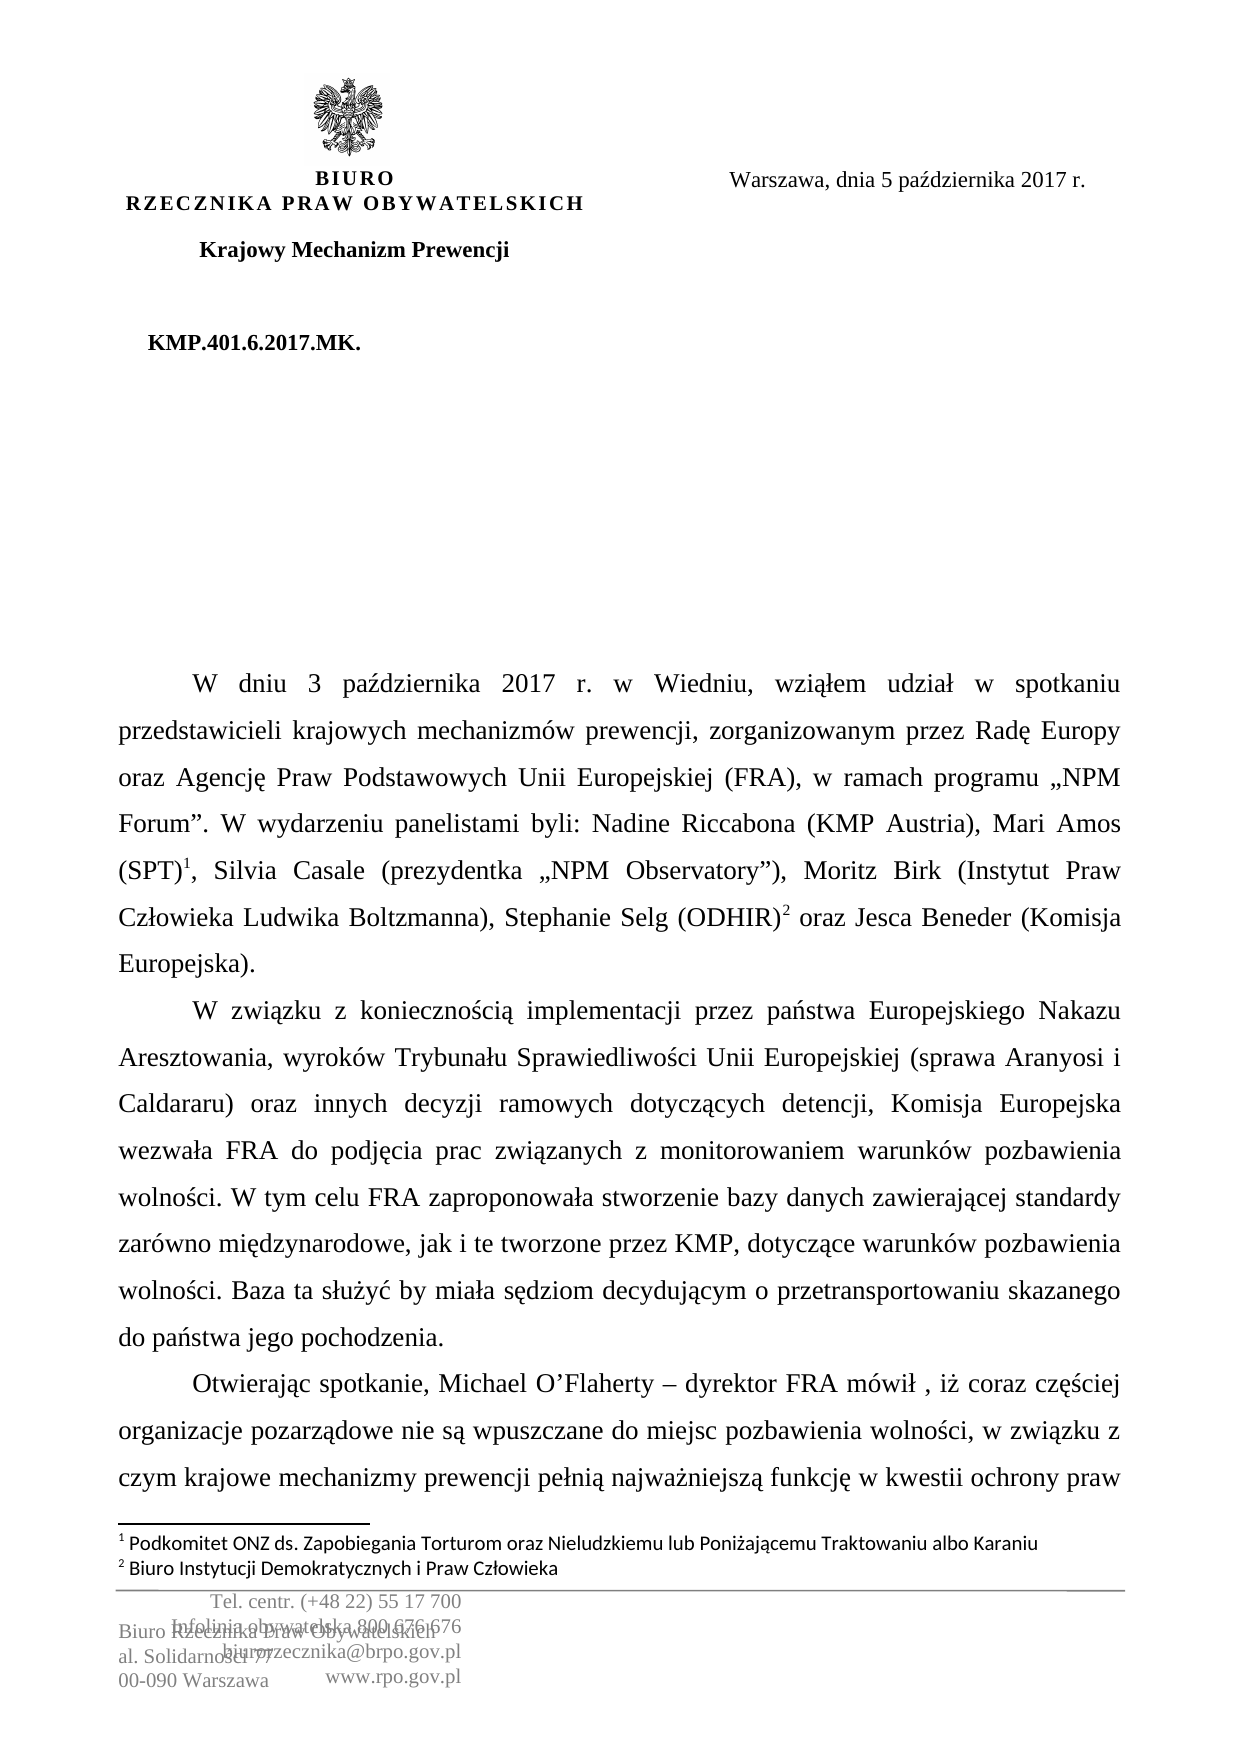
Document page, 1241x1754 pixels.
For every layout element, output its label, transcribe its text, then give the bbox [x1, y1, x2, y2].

text RZECZNIKA PRAW OBYWATELSKICH [118, 190, 591, 215]
text W dniu 3 października 2017 r. w Wiedniu, wziąłem udział w spotkaniu przedstawicieli krajowych mechanizmów prewencji, zorganizowanym przez Radę Europy oraz Agencję Praw Podstawowych Unii Europejskiej (FRA), w ramach programu „NPM Forum”. W wydarzeniu panelistami byli: Nadine Riccabona (KMP Austria), Mari Amos (SPT), Silvia Casale (prezydentka „NPM Observatory”), Moritz Birk (Instytut Praw Człowieka Ludwika Boltzmanna), Stephanie Selg (ODHIR) oraz Jesca Beneder (Komisja Europejska). [118, 668, 1122, 979]
text BIURO [118, 165, 591, 190]
text Krajowy Mechanizm Prewencji [118, 236, 591, 262]
text W związku z koniecznością implementacji przez państwa Europejskiego Nakazu Aresztowania, wyroków Trybunału Sprawiedliwości Unii Europejskiej (sprawa Aranyosi i Caldararu) oraz innych decyzji ramowych dotyczących detencji, Komisja Europejska wezwała FRA do podjęcia prac związanych z monitorowaniem warunków pozbawienia wolności. W tym celu FRA zaproponowała stworzenie bazy danych zawierającej standardy zarówno międzynarodowe, jak i te tworzone przez KMP, dotyczące warunków pozbawienia wolności. Baza ta służyć by miała sędziom decydującym o przetransportowaniu skazanego do państwa jego pochodzenia. [118, 994, 1122, 1352]
picture [304, 73, 390, 166]
text KMP.401.6.2017.MK. [118, 329, 1122, 355]
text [118, 1368, 1122, 1492]
